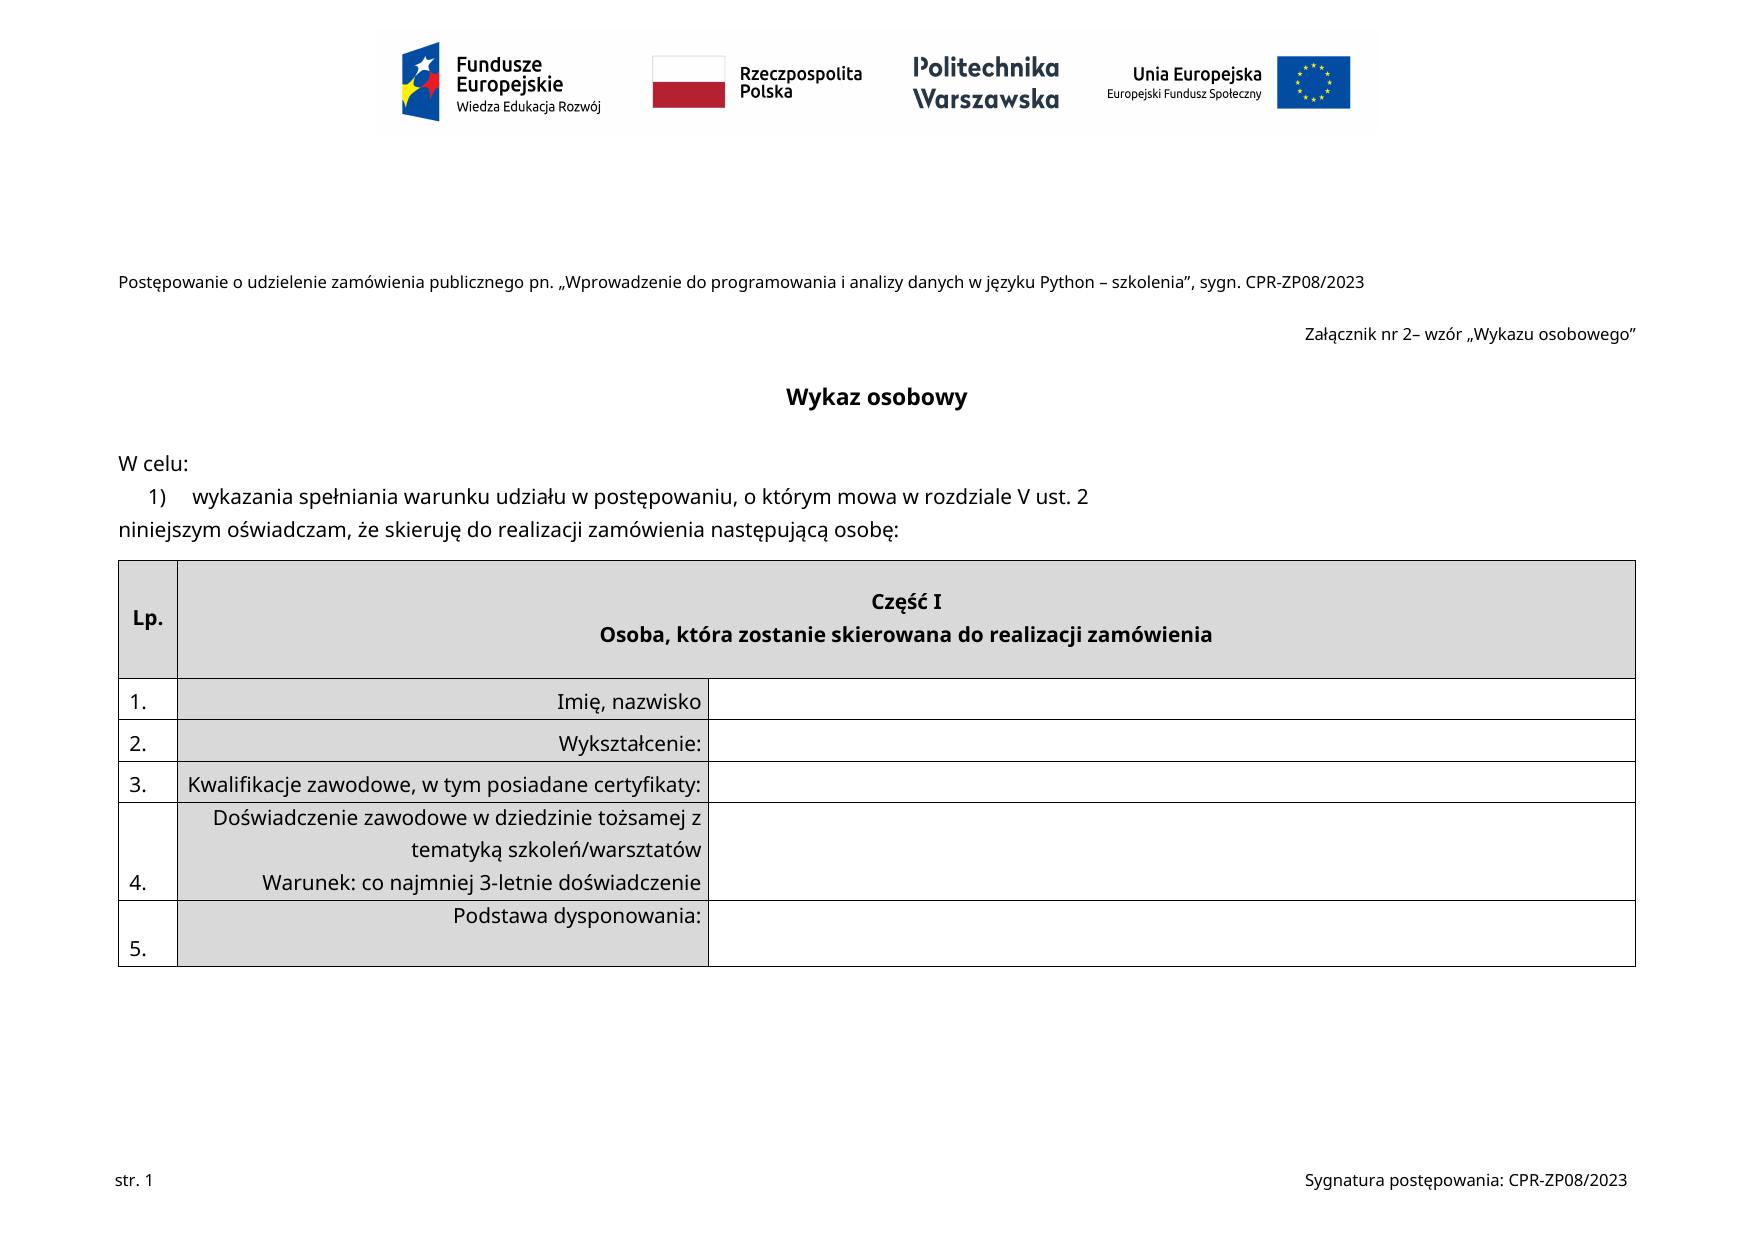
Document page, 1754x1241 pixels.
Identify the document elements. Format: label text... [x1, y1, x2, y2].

list wykazania spełniania warunku udziału w postępowaniu, o którym mowa w rozdziale V ust. 2 [148, 482, 1636, 511]
table_cell [709, 762, 1635, 802]
table_header Lp. [119, 561, 177, 678]
text niniejszym oświadczam, że skieruję do realizacji zamówienia następującą osobę: [118, 515, 1636, 543]
picture [375, 29, 1379, 135]
table_cell Doświadczenie zawodowe w dziedzinie tożsamej z tematyką szkoleń/warsztatów Warunek: co najmniej 3-letnie doświadczenie [178, 803, 708, 900]
text W celu: [118, 449, 1636, 478]
table_cell [709, 901, 1635, 966]
text Postępowanie o udzielenie zamówienia publicznego pn. „Wprowadzenie do programowania i analizy danych w języku Python – szkolenia”, sygn. CPR-ZP08/2023 [118, 270, 1636, 293]
table_cell [709, 720, 1635, 761]
text Załącznik nr 2– wzór „Wykazu osobowego” [118, 322, 1636, 345]
table_cell Podstawa dysponowania: [178, 901, 708, 966]
table_cell [119, 762, 177, 802]
table_cell Kwalifikacje zawodowe, w tym posiadane certyfikaty: [178, 762, 708, 802]
table_cell Imię, nazwisko [178, 679, 708, 719]
text Wykaz osobowy [118, 381, 1636, 412]
table_cell [709, 803, 1635, 900]
table_cell [709, 679, 1635, 719]
table_cell [119, 679, 177, 719]
table_header Część I Osoba, która zostanie skierowana do realizacji zamówienia [178, 561, 1635, 678]
table_cell Wykształcenie: [178, 720, 708, 761]
table_cell [119, 803, 177, 900]
table_cell [119, 901, 177, 966]
table_cell [119, 720, 177, 761]
